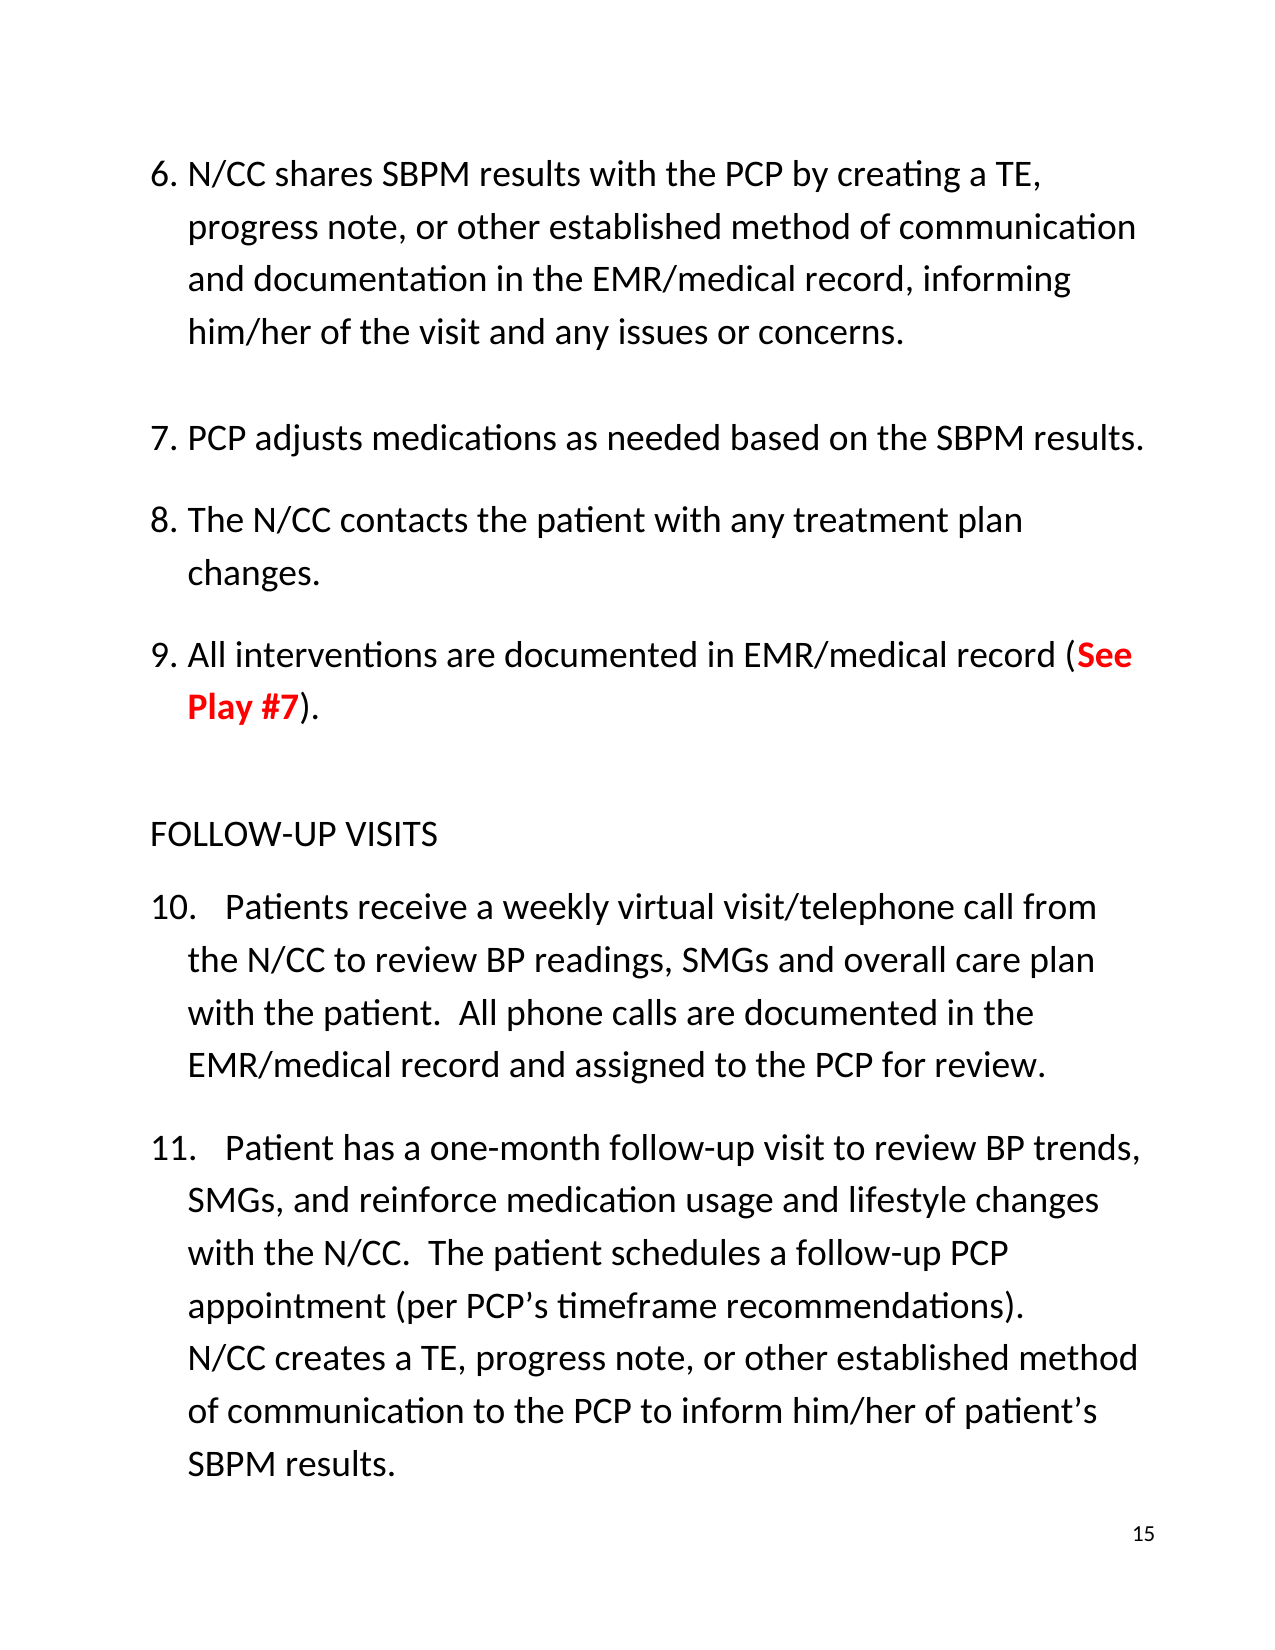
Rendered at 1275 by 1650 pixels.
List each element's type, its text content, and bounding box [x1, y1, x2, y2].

list PCP adjusts medications as needed based on the SBPM results. [150, 413, 1155, 492]
list N/CC shares SBPM results with the PCP by creating a TE, progress note, or other established method of communication and documentation in the EMR/medical record, informing him/her of the visit and any issues or concerns. [150, 150, 1155, 354]
list Patient has a one-month follow-up visit to review BP trends, SMGs, and reinforce medication usage and lifestyle changes with the N/CC. The patient schedules a follow-up PCP appointment (per PCP’s timeframe recommendations). N/CC creates a TE, progress note, or other established method of communication to the PCP to inform him/her of patient’s SBPM results. [150, 1123, 1155, 1518]
list Patients receive a weekly virtual visit/telephone call from the N/CC to review BP readings, SMGs and overall care plan with the patient. All phone calls are documented in the EMR/medical record and assigned to the PCP for review. [150, 883, 1155, 1119]
list All interventions are documented in EMR/medical record (See Play #7). [150, 631, 1155, 729]
text FOLLOW-UP VISITS [150, 757, 1155, 855]
list The N/CC contacts the patient with any treatment plan changes. [150, 496, 1155, 626]
